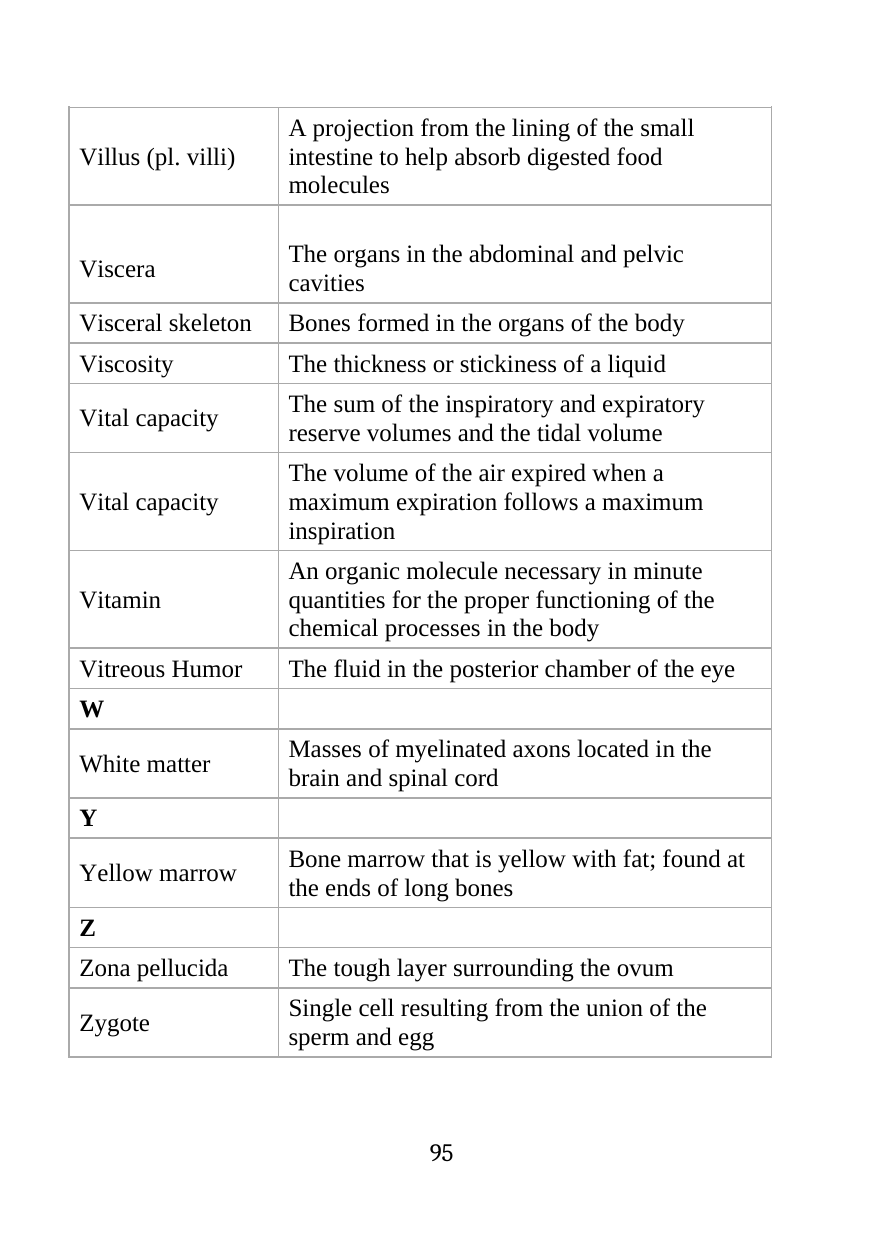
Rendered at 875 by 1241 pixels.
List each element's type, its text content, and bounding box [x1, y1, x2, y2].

table_cell The organs in the abdominal and pelvic cavities [279, 206, 771, 302]
table_cell Masses of myelinated axons located in the brain and spinal cord [279, 730, 771, 797]
table_cell A projection from the lining of the small intestine to help absorb digested food molecules [279, 108, 771, 204]
table_cell [279, 908, 771, 947]
table_cell Viscera [70, 206, 278, 302]
table_cell Vital capacity [70, 384, 278, 452]
table_cell [279, 689, 771, 728]
table_cell The thickness or stickiness of a liquid [279, 344, 771, 383]
table_cell Single cell resulting from the union of the sperm and egg [279, 989, 771, 1056]
table_cell Viscosity [70, 344, 278, 383]
table_cell The fluid in the posterior chamber of the eye [279, 649, 771, 688]
table_cell The sum of the inspiratory and expiratory reserve volumes and the tidal volume [279, 384, 771, 452]
table_cell Vitreous Humor [70, 649, 278, 688]
table_cell Bone marrow that is yellow with fat; found at the ends of long bones [279, 839, 771, 906]
table_cell Vital capacity [70, 453, 278, 549]
table_cell Z [70, 908, 278, 947]
table_cell The volume of the air expired when a maximum expiration follows a maximum inspiration [279, 453, 771, 549]
table_cell [279, 799, 771, 837]
table_cell Visceral skeleton [70, 304, 278, 342]
table_cell Zygote [70, 989, 278, 1056]
table_cell White matter [70, 730, 278, 797]
table_cell The tough layer surrounding the ovum [279, 948, 771, 987]
table_cell Y [70, 799, 278, 837]
table_cell Vitamin [70, 551, 278, 647]
table_cell Villus (pl. villi) [70, 108, 278, 204]
table_cell An organic molecule necessary in minute quantities for the proper functioning of the chemical processes in the body [279, 551, 771, 647]
table_cell Zona pellucida [70, 948, 278, 987]
table_cell Yellow marrow [70, 839, 278, 906]
table_cell Bones formed in the organs of the body [279, 304, 771, 342]
table_cell W [70, 689, 278, 728]
